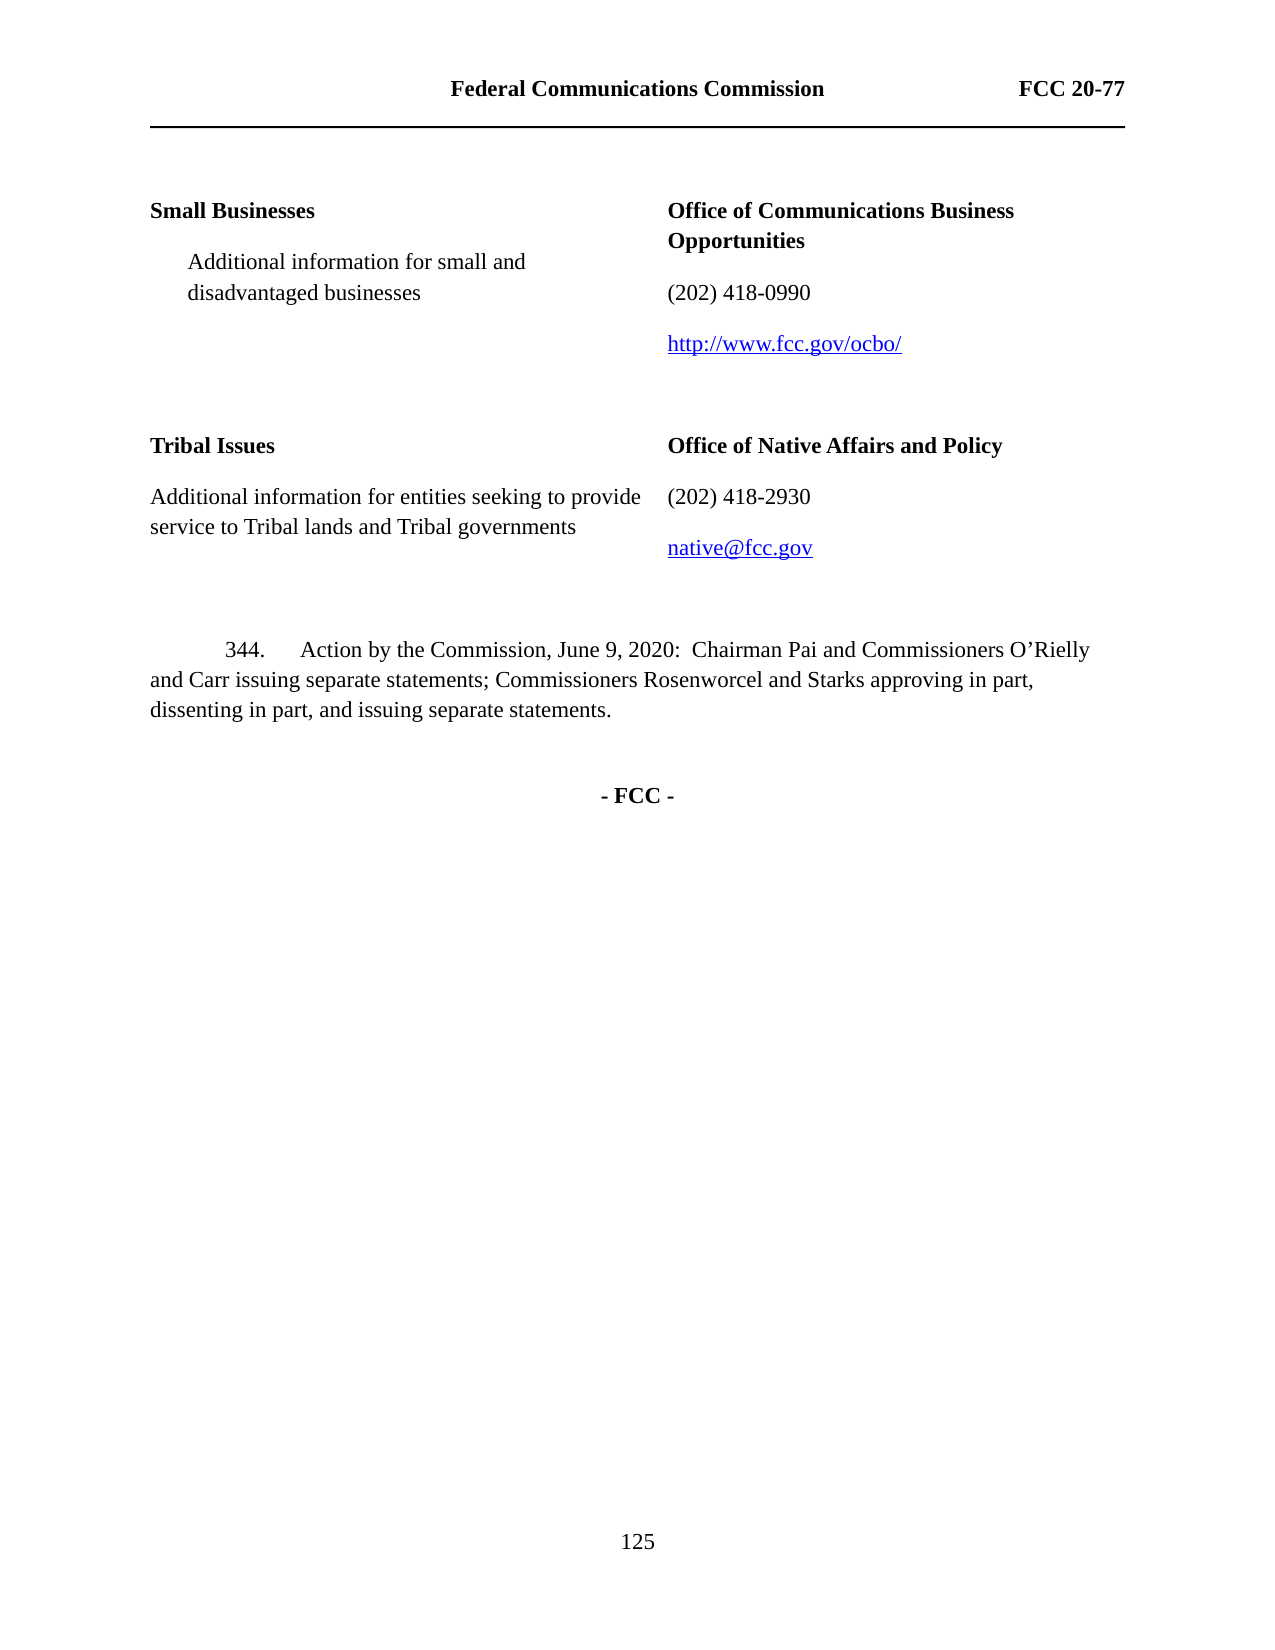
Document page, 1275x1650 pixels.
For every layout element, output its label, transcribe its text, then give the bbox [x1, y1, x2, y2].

table_cell Tribal Issues Additional information for entities seeking to provide service to Tribal lands and Tribal governments [139, 432, 656, 636]
table_cell Office of Native Affairs and Policy (202) 418-2930 native@fcc.gov [656, 432, 1162, 636]
table_cell Office of Communications Business Opportunities (202) 418-0990 http://www.fcc.gov/ocbo/ [656, 197, 1162, 432]
table_cell Small Businesses Additional information for small and disadvantaged businesses [139, 197, 656, 432]
text - FCC - [150, 782, 1125, 808]
text Action by the Commission, June 9, 2020: Chairman Pai and Commissioners O’Rielly and Carr issuing separate statements; Commissioners Rosenworcel and Starks approving in part, dissenting in part, and issuing separate statements. [150, 636, 1125, 723]
